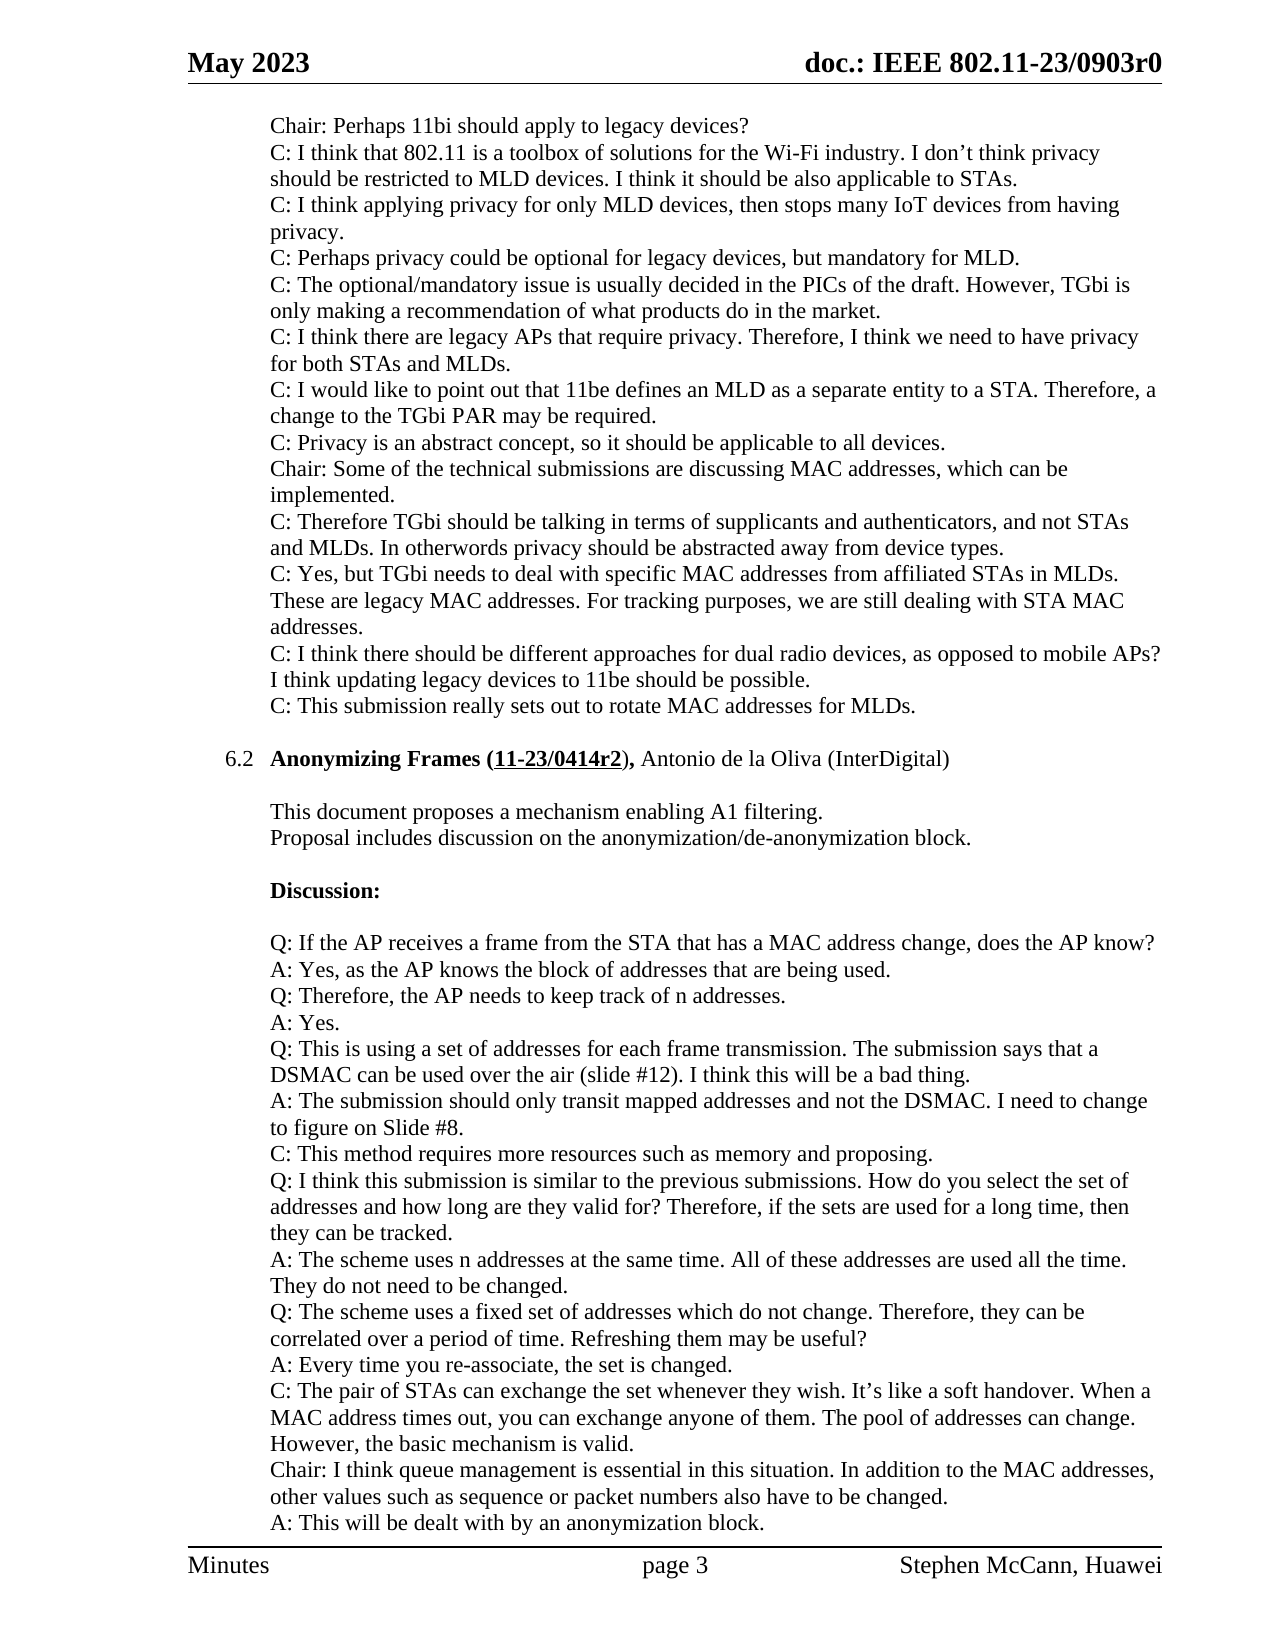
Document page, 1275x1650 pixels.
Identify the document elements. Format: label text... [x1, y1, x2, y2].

text C: The pair of STAs can exchange the set whenever they wish. It’s like a soft handover. When a MAC address times out, you can exchange anyone of them. The pool of addresses can change. However, the basic mechanism is valid. [270, 1377, 1162, 1457]
text Q: This is using a set of addresses for each frame transmission. The submission says that a DSMAC can be used over the air (slide #12). I think this will be a bad thing. [270, 1035, 1162, 1088]
text A: Yes, as the AP knows the block of addresses that are being used. [270, 956, 1162, 982]
text C: Privacy is an abstract concept, so it should be applicable to all devices. [270, 429, 1162, 455]
text I think updating legacy devices to 11be should be possible. [270, 666, 1162, 692]
text Chair: Some of the technical submissions are discussing MAC addresses, which can be implemented. [270, 455, 1162, 508]
text A: The scheme uses n addresses at the same time. All of these addresses are used all the time. They do not need to be changed. [270, 1246, 1162, 1298]
text C: The optional/mandatory issue is usually decided in the PICs of the draft. However, TGbi is only making a recommendation of what products do in the market. [270, 271, 1162, 323]
text Q: I think this submission is similar to the previous submissions. How do you select the set of addresses and how long are they valid for? Therefore, if the sets are used for a long time, then they can be tracked. [270, 1167, 1162, 1246]
text C: I think that 802.11 is a toolbox of solutions for the Wi-Fi industry. I don’t think privacy should be restricted to MLD devices. I think it should be also applicable to STAs. [270, 139, 1162, 192]
text Discussion: [270, 877, 1162, 929]
text C: I think there are legacy APs that require privacy. Therefore, I think we need to have privacy for both STAs and MLDs. [270, 323, 1162, 376]
text Q: Therefore, the AP needs to keep track of n addresses. [270, 982, 1162, 1008]
text A: Every time you re-associate, the set is changed. [270, 1351, 1162, 1377]
text C: Therefore TGbi should be talking in terms of supplicants and authenticators, and not STAs and MLDs. In otherwords privacy should be abstracted away from device types. [270, 508, 1162, 561]
text A: The submission should only transit mapped addresses and not the DSMAC. I need to change to figure on Slide #8. [270, 1088, 1162, 1140]
text Q: If the AP receives a frame from the STA that has a MAC address change, does the AP know? [270, 929, 1162, 956]
text C: This method requires more resources such as memory and proposing. [270, 1140, 1162, 1167]
text C: I think applying privacy for only MLD devices, then stops many IoT devices from having privacy. [270, 192, 1162, 244]
text C: I would like to point out that 11be defines an MLD as a separate entity to a STA. Therefore, a change to the TGbi PAR may be required. [270, 376, 1162, 429]
text A: Yes. [270, 1008, 1162, 1035]
text C: Yes, but TGbi needs to deal with specific MAC addresses from affiliated STAs in MLDs. These are legacy MAC addresses. For tracking purposes, we are still dealing with STA MAC addresses. [270, 561, 1162, 639]
text C: Perhaps privacy could be optional for legacy devices, but mandatory for MLD. [270, 244, 1162, 271]
text Chair: Perhaps 11bi should apply to legacy devices? [270, 112, 1162, 139]
list Anonymizing Frames (11-23/0414r2), Antonio de la Oliva (InterDigital) This document proposes a mechanism enabling A1 filtering. [225, 745, 1162, 824]
text Q: The scheme uses a fixed set of addresses which do not change. Therefore, they can be correlated over a period of time. Refreshing them may be useful? [270, 1298, 1162, 1351]
text A: This will be dealt with by an anonymization block. [270, 1509, 1162, 1536]
text Chair: I think queue management is essential in this situation. In addition to the MAC addresses, other values such as sequence or packet numbers also have to be changed. [270, 1457, 1162, 1509]
text C: I think there should be different approaches for dual radio devices, as opposed to mobile APs? [270, 639, 1162, 666]
text C: This submission really sets out to rotate MAC addresses for MLDs. [270, 692, 1162, 719]
text Proposal includes discussion on the anonymization/de-anonymization block. [270, 824, 1162, 850]
